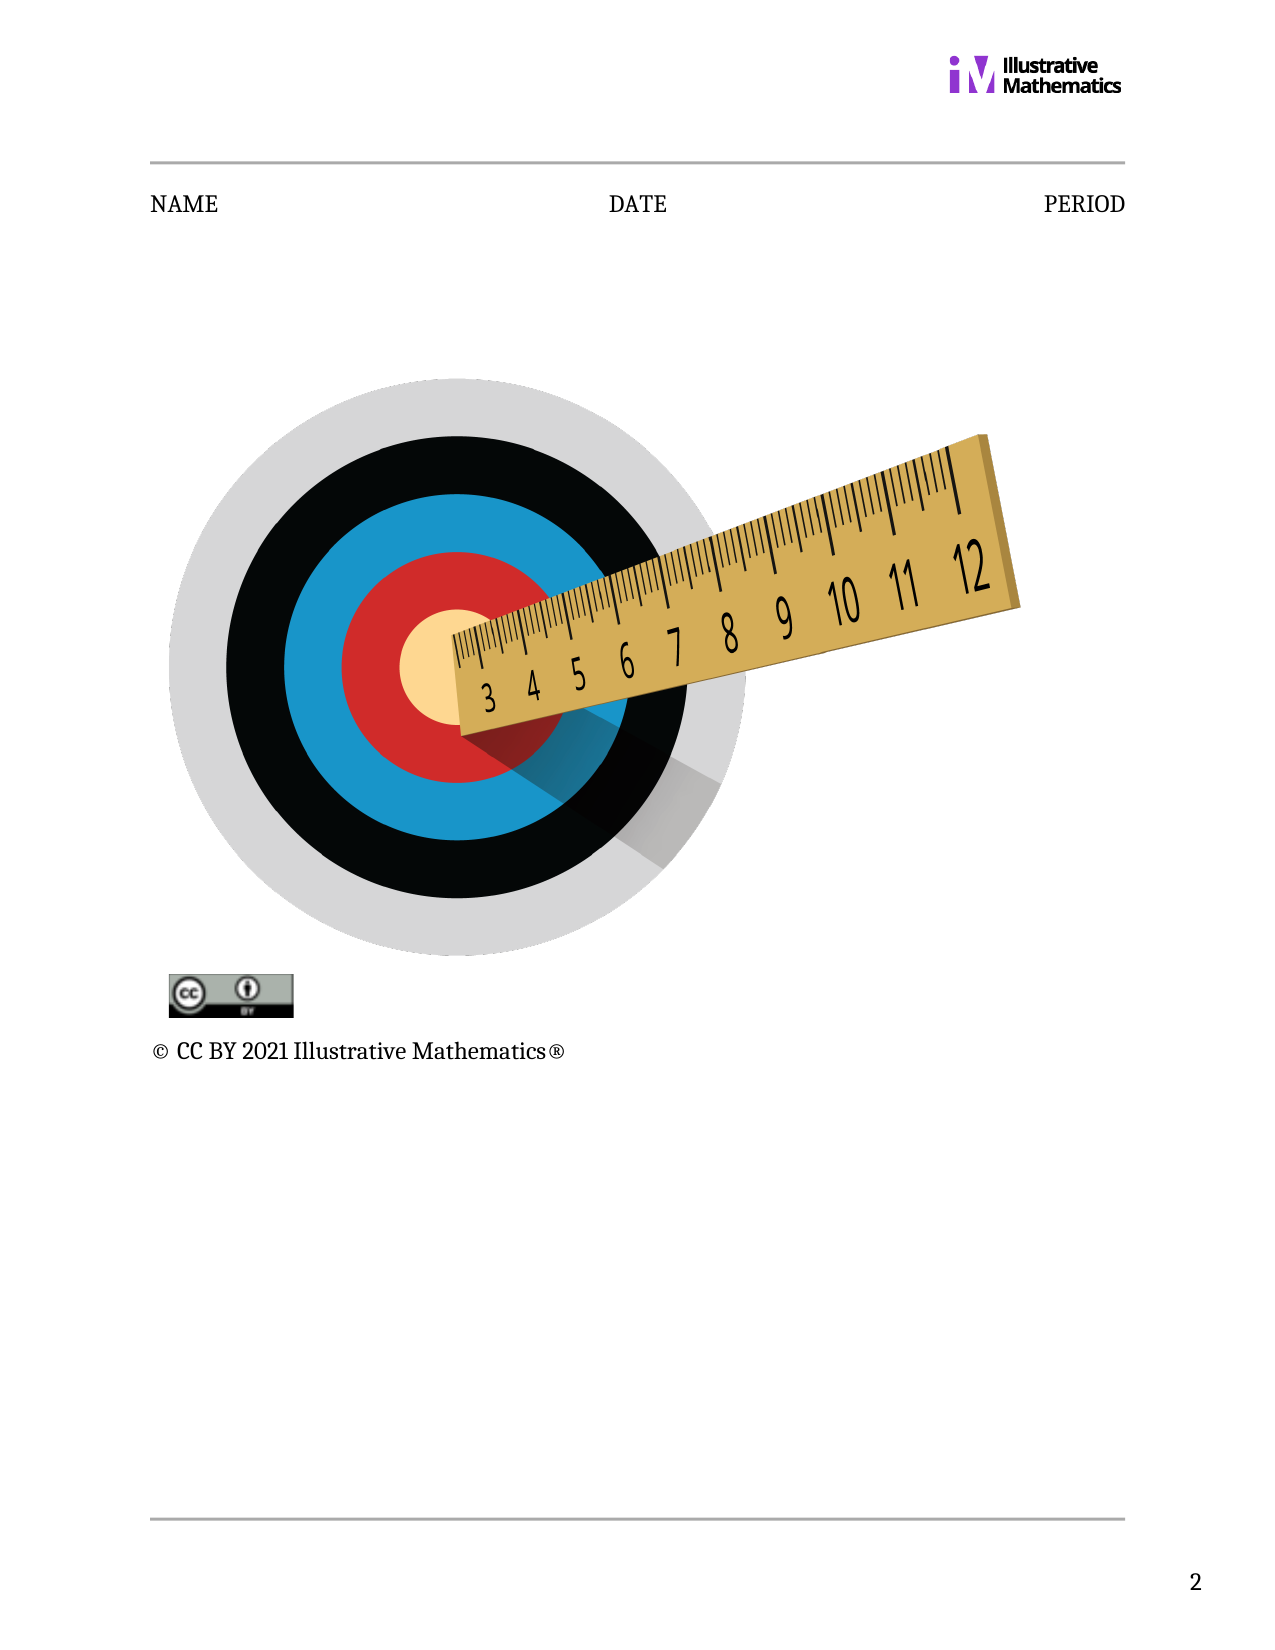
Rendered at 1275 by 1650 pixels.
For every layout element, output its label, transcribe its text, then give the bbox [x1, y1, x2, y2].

text © CC BY 2021 Illustrative Mathematics® [150, 1037, 1125, 1065]
picture [168, 247, 1142, 956]
picture [949, 55, 1121, 93]
picture [168, 974, 294, 1018]
